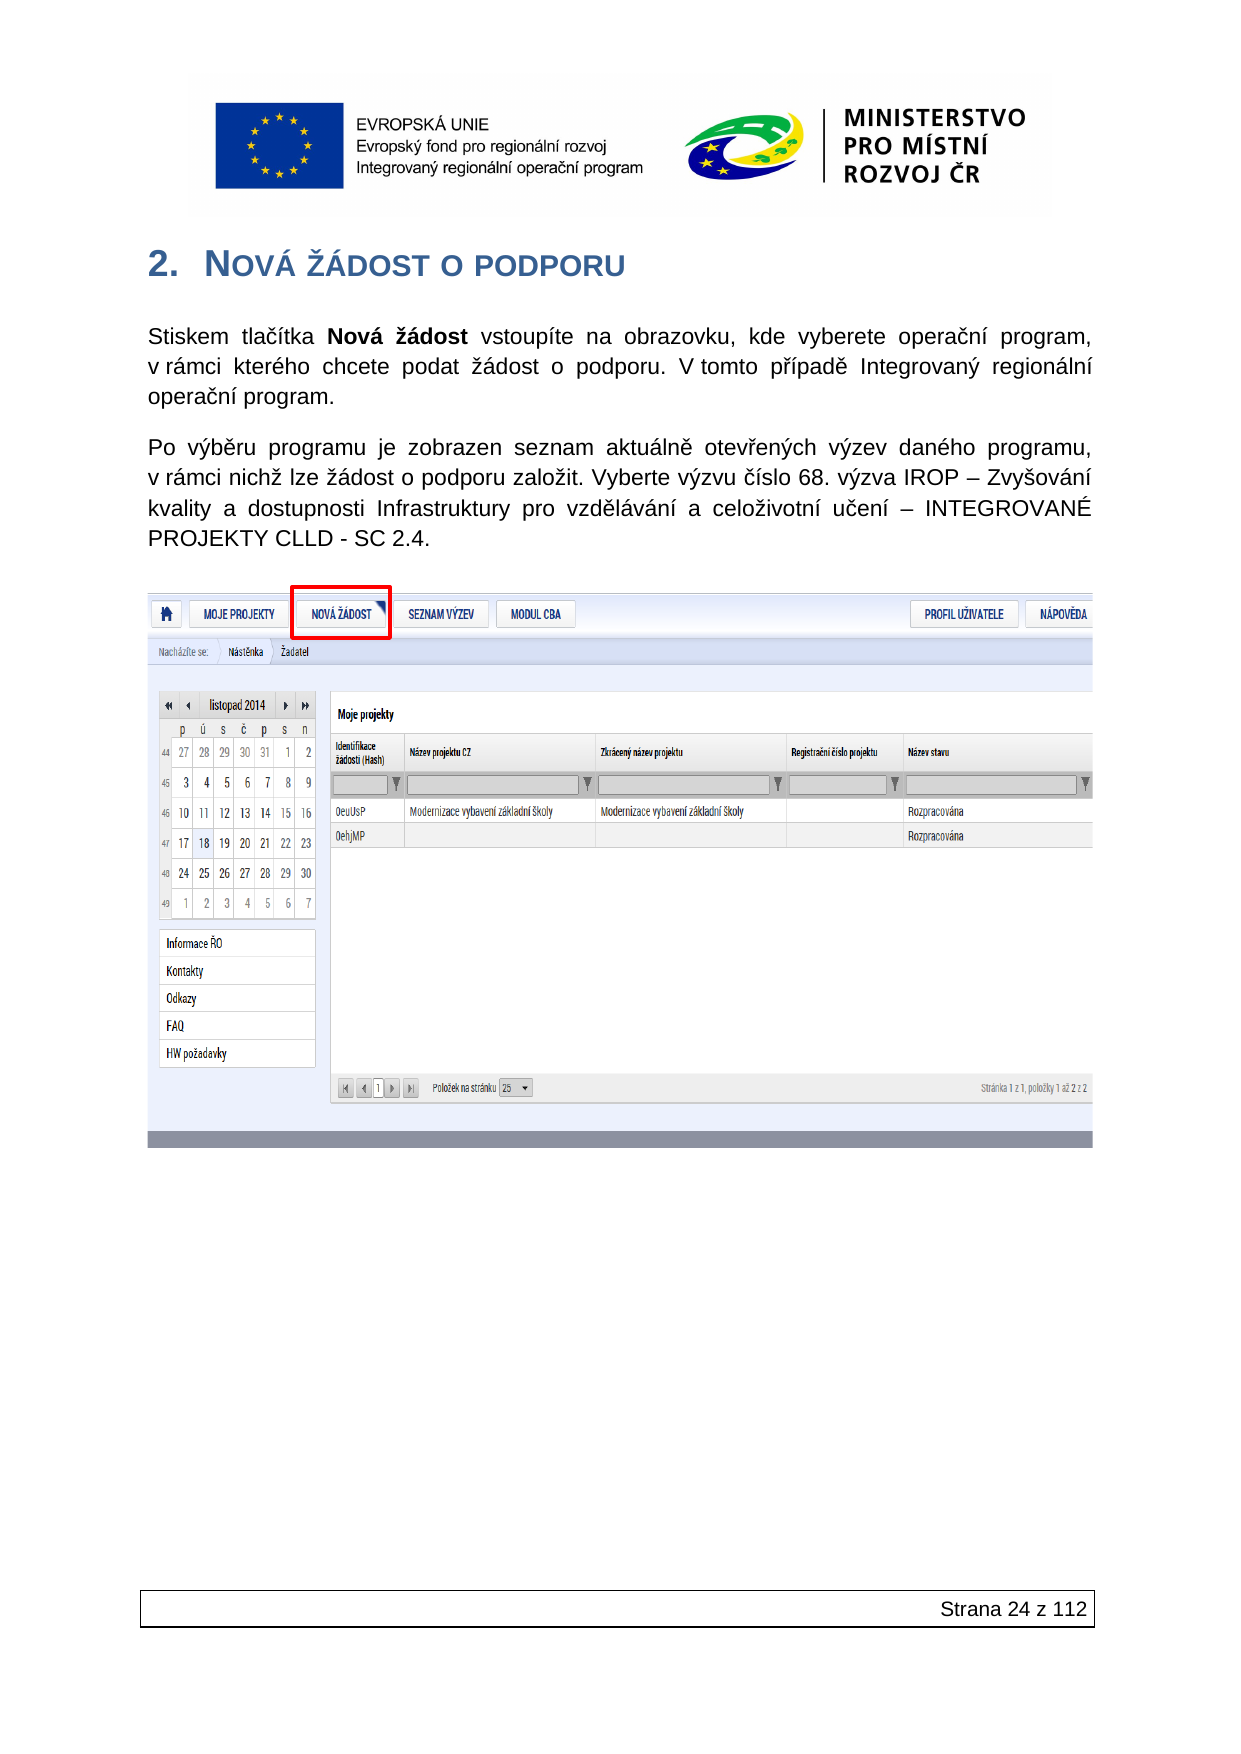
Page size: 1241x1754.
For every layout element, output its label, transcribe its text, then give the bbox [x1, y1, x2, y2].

picture [187, 73, 1053, 217]
text Stiskem tlačítka Nová žádost vstoupíte na obrazovku, kde vyberete operační program, v rámci kterého chcete podat žádost o podporu. V tomto případě Integrovaný regionální operační program. [148, 323, 1093, 409]
list Nová žádost o podporu [148, 242, 1093, 285]
text Po výběru programu je zobrazen seznam aktuálně otevřených výzev daného programu, v rámci nichž lze žádost o podporu založit. Vyberte výzvu číslo 68. výzva IROP – Zvyšování kvality a dostupnosti Infrastruktury pro vzdělávání a celoživotní učení – INTEGROVANÉ PROJEKTY CLLD - SC 2.4. [148, 434, 1093, 551]
picture [147, 575, 1093, 1148]
